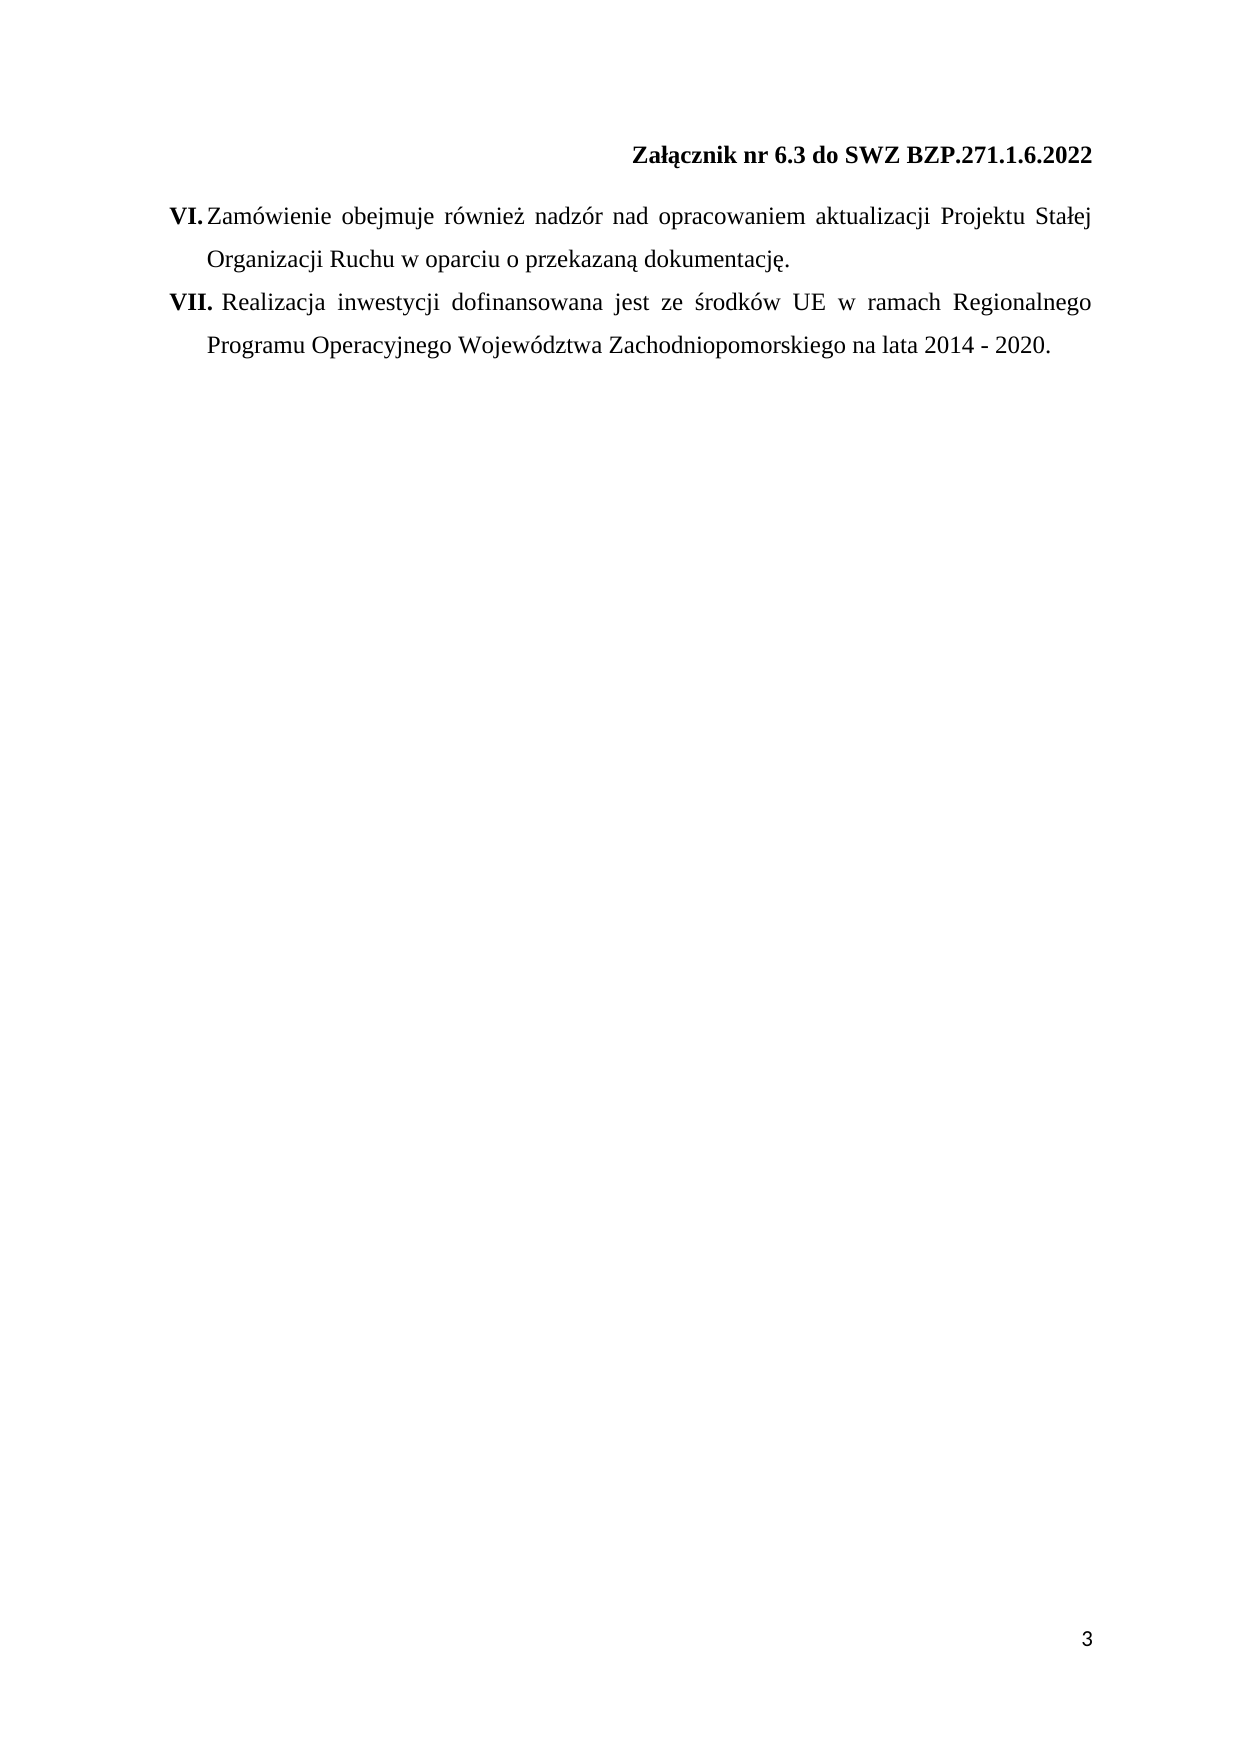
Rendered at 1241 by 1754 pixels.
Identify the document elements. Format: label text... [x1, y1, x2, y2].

list Realizacja inwestycji dofinansowana jest ze środków UE w ramach Regionalnego Programu Operacyjnego Województwa Zachodniopomorskiego na lata 2014 - 2020. [169, 287, 1093, 359]
list Zamówienie obejmuje również nadzór nad opracowaniem aktualizacji Projektu Stałej Organizacji Ruchu w oparciu o przekazaną dokumentację. [169, 201, 1093, 273]
